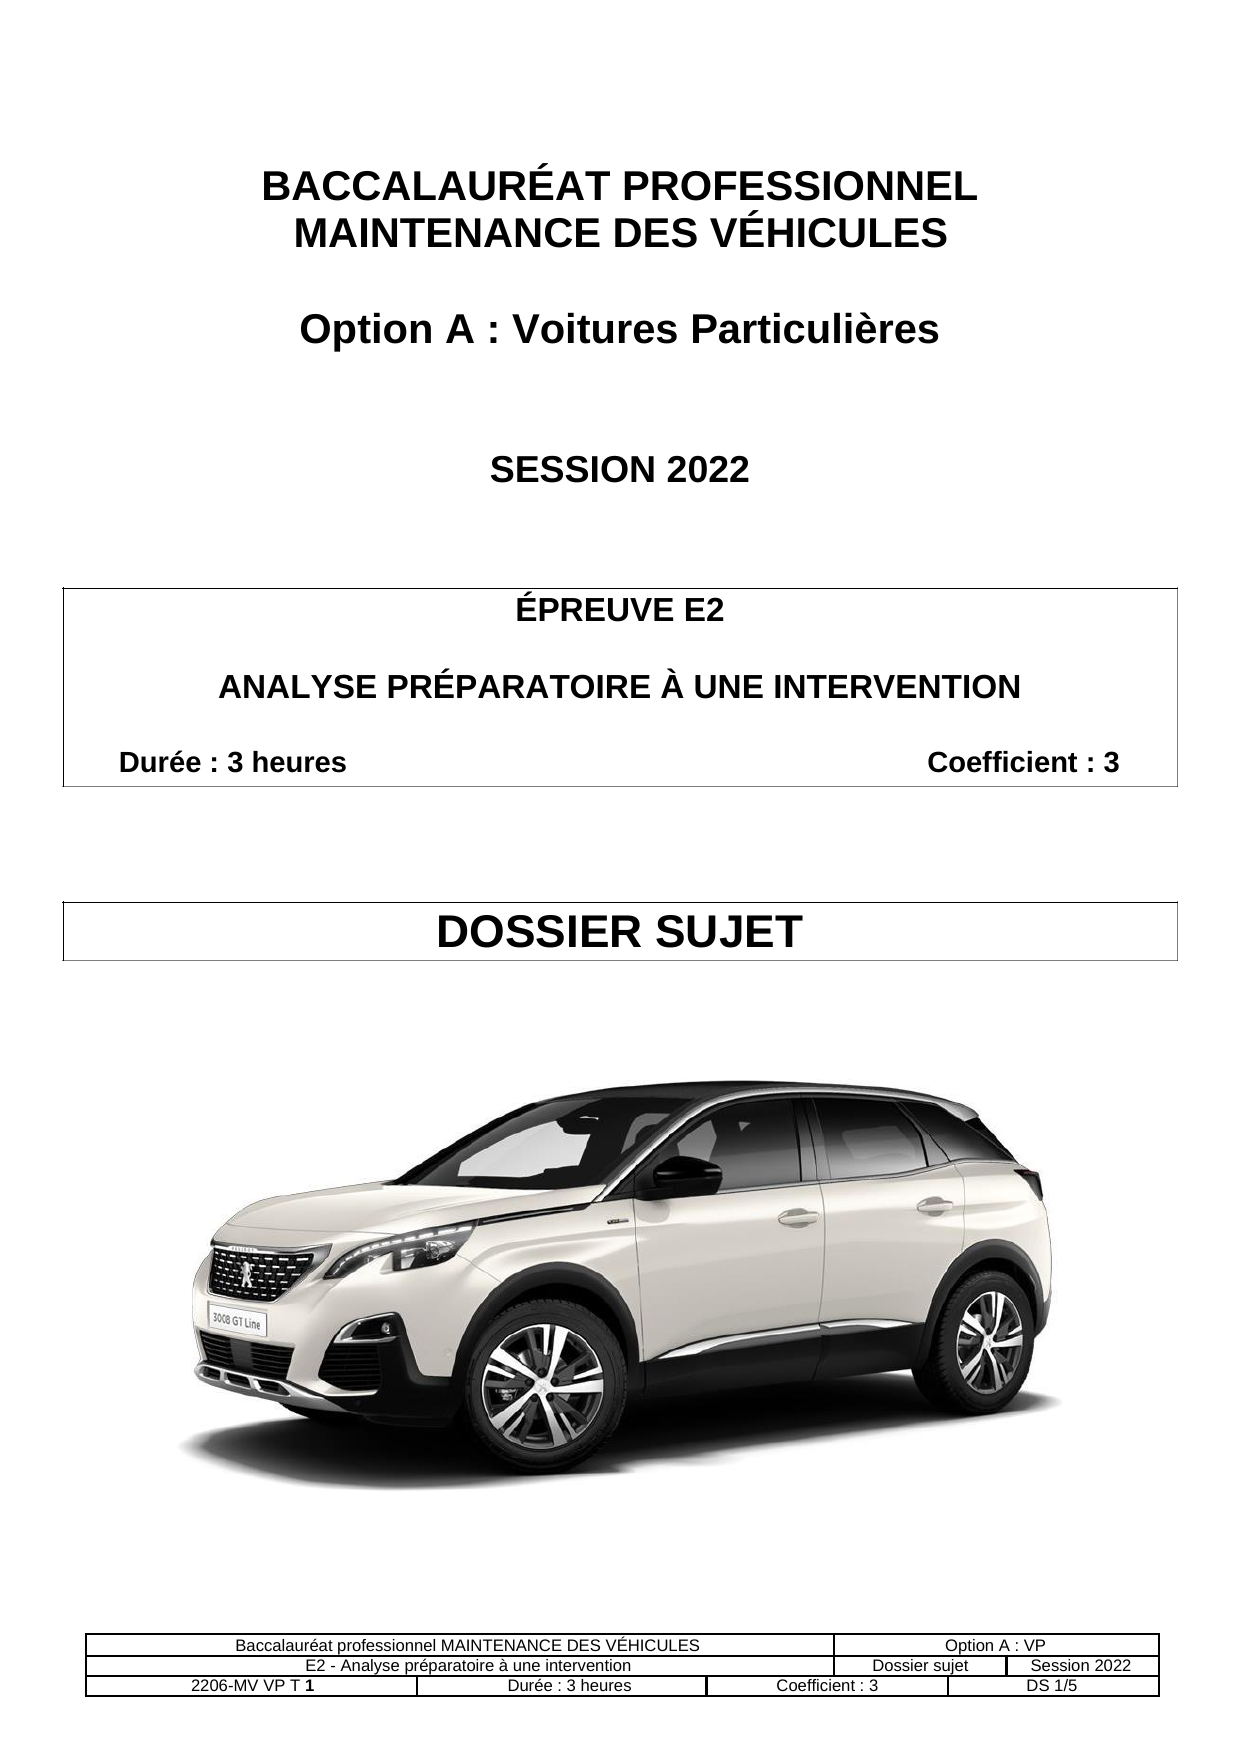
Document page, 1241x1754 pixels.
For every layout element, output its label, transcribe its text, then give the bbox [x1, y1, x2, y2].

table_cell 2206-MV VP T 1 [87, 1677, 416, 1695]
table_header Option A : VP [835, 1635, 1158, 1654]
text SESSION 2022 [85, 448, 1154, 491]
table_cell [949, 1677, 1006, 1695]
table_header [706, 1635, 833, 1654]
table_cell Session 2022 [1008, 1657, 1158, 1675]
table_cell DS 1/5 [1006, 1677, 1158, 1695]
text BACCALAURÉAT PROFESSIONNEL [85, 161, 1154, 209]
text ÉPREUVE E2 [85, 590, 1154, 628]
text MAINTENANCE DES VÉHICULES [85, 209, 1156, 256]
picture [62, 901, 1178, 961]
table_cell [706, 1657, 833, 1675]
table_cell Durée : 3 heures [418, 1677, 705, 1695]
table_cell E2 - Analyse préparatoire à une intervention [87, 1657, 706, 1675]
text Durée : 3 heures Coefficient : 3 [119, 745, 1154, 778]
table_cell Dossier sujet [835, 1657, 1005, 1675]
table_header Baccalauréat professionnel MAINTENANCE DES VÉHICULES [87, 1635, 706, 1654]
text Option A : Voitures Particulières [85, 304, 1154, 352]
table_cell Coefficient : 3 [708, 1677, 947, 1695]
text ANALYSE PRÉPARATOIRE À UNE INTERVENTION [85, 667, 1154, 706]
picture [62, 587, 1178, 787]
picture [160, 1056, 1079, 1520]
